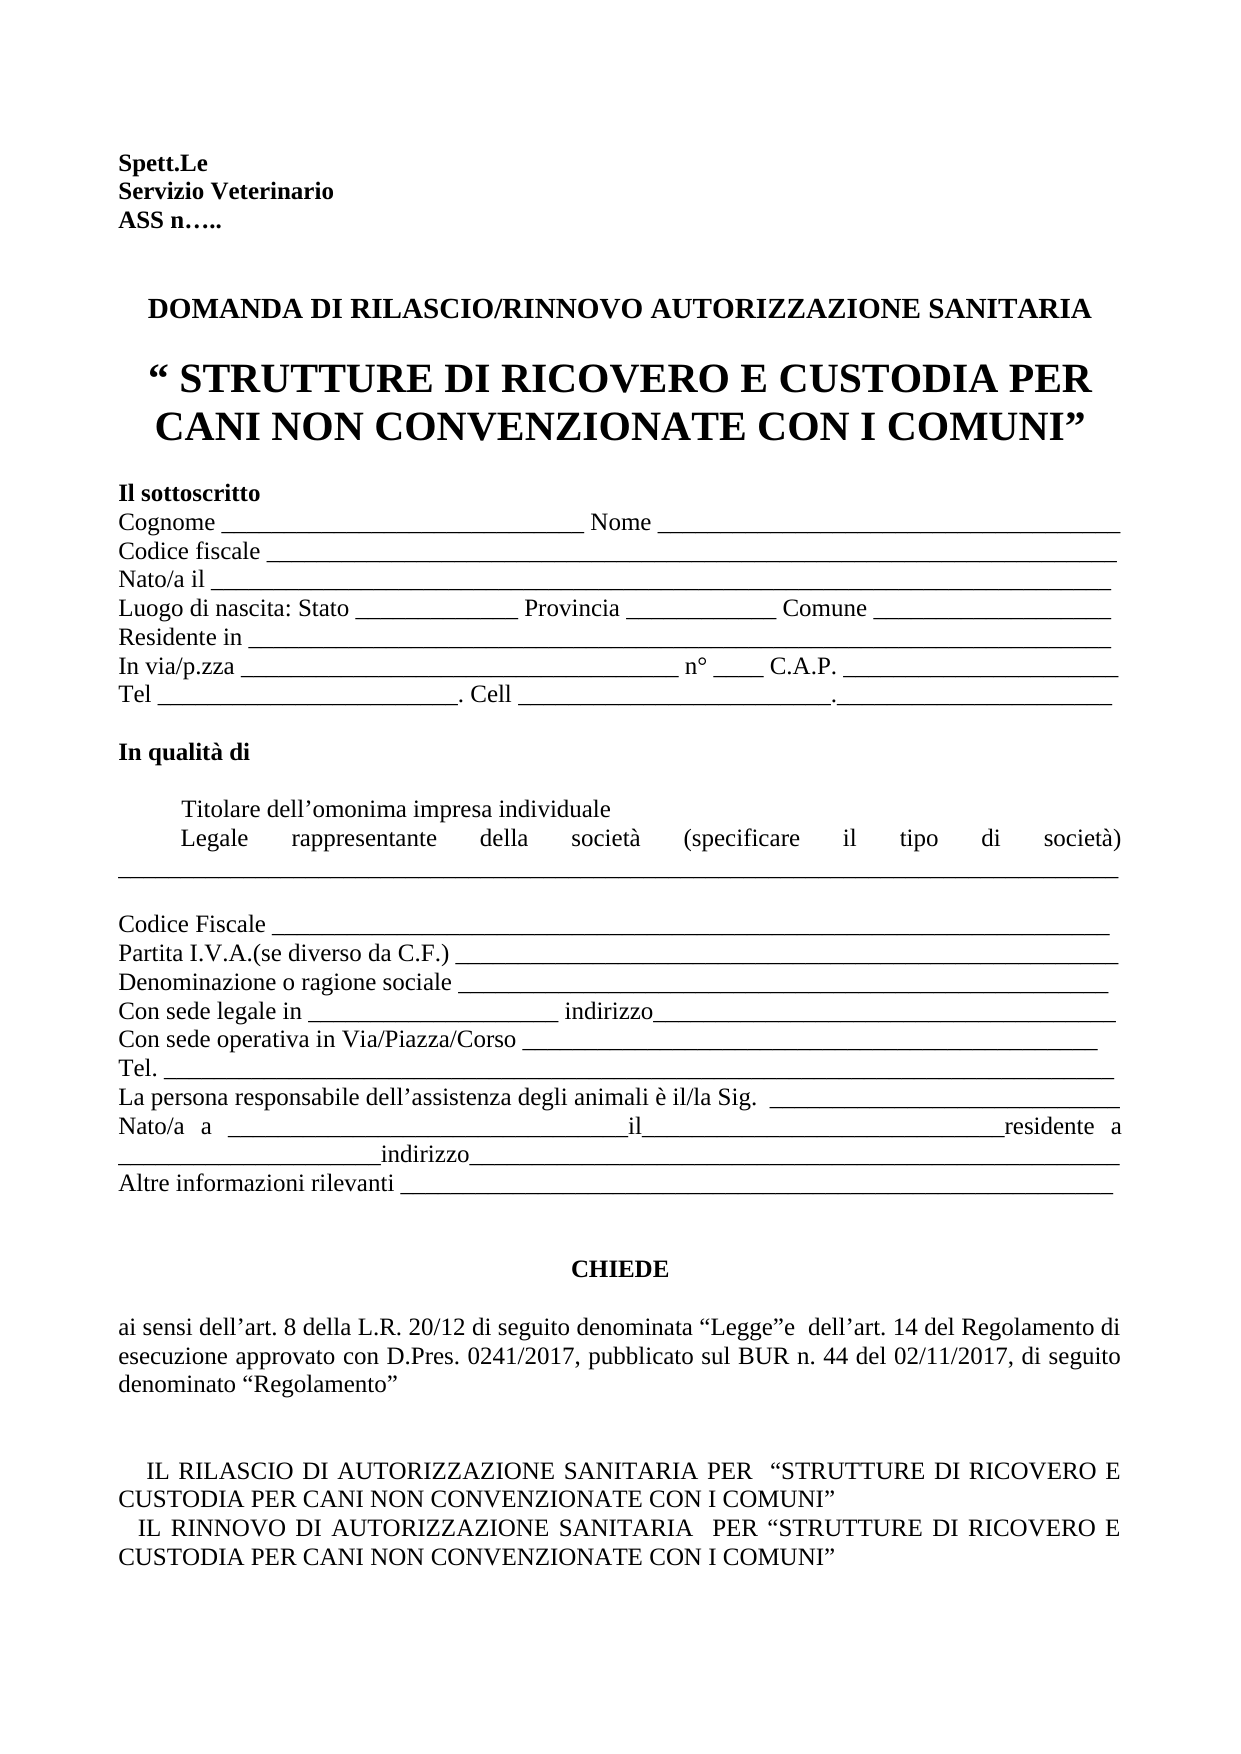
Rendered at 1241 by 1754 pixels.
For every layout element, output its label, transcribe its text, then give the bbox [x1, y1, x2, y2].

text Con sede operativa in Via/Piazza/Corso ______________________________________________ [118, 1024, 1122, 1053]
text Servizio Veterinario [118, 176, 1122, 205]
text ai sensi dell’art. 8 della L.R. 20/12 di seguito denominata “Legge”e dell’art. 14 del Regolamento di esecuzione approvato con D.Pres. 0241/2017, pubblicato sul BUR n. 44 del 02/11/2017, di seguito denominato “Regolamento” [118, 1312, 1122, 1398]
text In via/p.zza ___________________________________ n° ____ C.A.P. ______________________ [118, 651, 1122, 679]
text DOMANDA DI RILASCIO/RINNOVO AUTORIZZAZIONE SANITARIA [118, 291, 1122, 325]
text Denominazione o ragione sociale ____________________________________________________ [118, 967, 1122, 996]
text Tel. ____________________________________________________________________________ [118, 1053, 1122, 1082]
text Codice fiscale ____________________________________________________________________ [118, 536, 1122, 564]
text 􀂉IL RINNOVO DI AUTORIZZAZIONE SANITARIA PER “STRUTTURE DI RICOVERO E CUSTODIA PER CANI NON CONVENZIONATE CON I COMUNI” [118, 1513, 1122, 1571]
text Tel ________________________. Cell _________________________.______________________ [118, 679, 1122, 708]
text In qualità di [118, 737, 1122, 766]
text Altre informazioni rilevanti _________________________________________________________ [118, 1168, 1122, 1197]
text “ STRUTTURE DI RICOVERO E CUSTODIA PER CANI NON CONVENZIONATE CON I COMUNI” [118, 354, 1122, 449]
text 􀂉 Legale rappresentante della società (specificare il tipo di società) ________________________________________________________________________________ [118, 823, 1122, 881]
text Nato/a il ________________________________________________________________________ [118, 564, 1122, 593]
text 􀂉 Titolare dell’omonima impresa individuale [118, 794, 1122, 823]
text Nato/a a ________________________________il_____________________________residente a _____________________indirizzo____________________________________________________ [118, 1111, 1122, 1168]
text Residente in _____________________________________________________________________ [118, 622, 1122, 651]
text Spett.Le [118, 148, 1122, 176]
text Codice Fiscale ___________________________________________________________________ [118, 909, 1122, 938]
text Con sede legale in ____________________ indirizzo_____________________________________ [118, 996, 1122, 1024]
text 􀂉 IL RILASCIO DI AUTORIZZAZIONE SANITARIA PER “STRUTTURE DI RICOVERO E CUSTODIA PER CANI NON CONVENZIONATE CON I COMUNI” [118, 1456, 1122, 1513]
text ASS n….. [118, 205, 1122, 234]
text Il sottoscritto [118, 478, 1122, 507]
text La persona responsabile dell’assistenza degli animali è il/la Sig. ____________________________ [118, 1082, 1122, 1111]
text CHIEDE [118, 1254, 1122, 1283]
text Cognome _____________________________ Nome _____________________________________ [118, 507, 1122, 536]
text Partita I.V.A.(se diverso da C.F.) _____________________________________________________ [118, 938, 1122, 967]
text Luogo di nascita: Stato _____________ Provincia ____________ Comune ___________________ [118, 593, 1122, 622]
